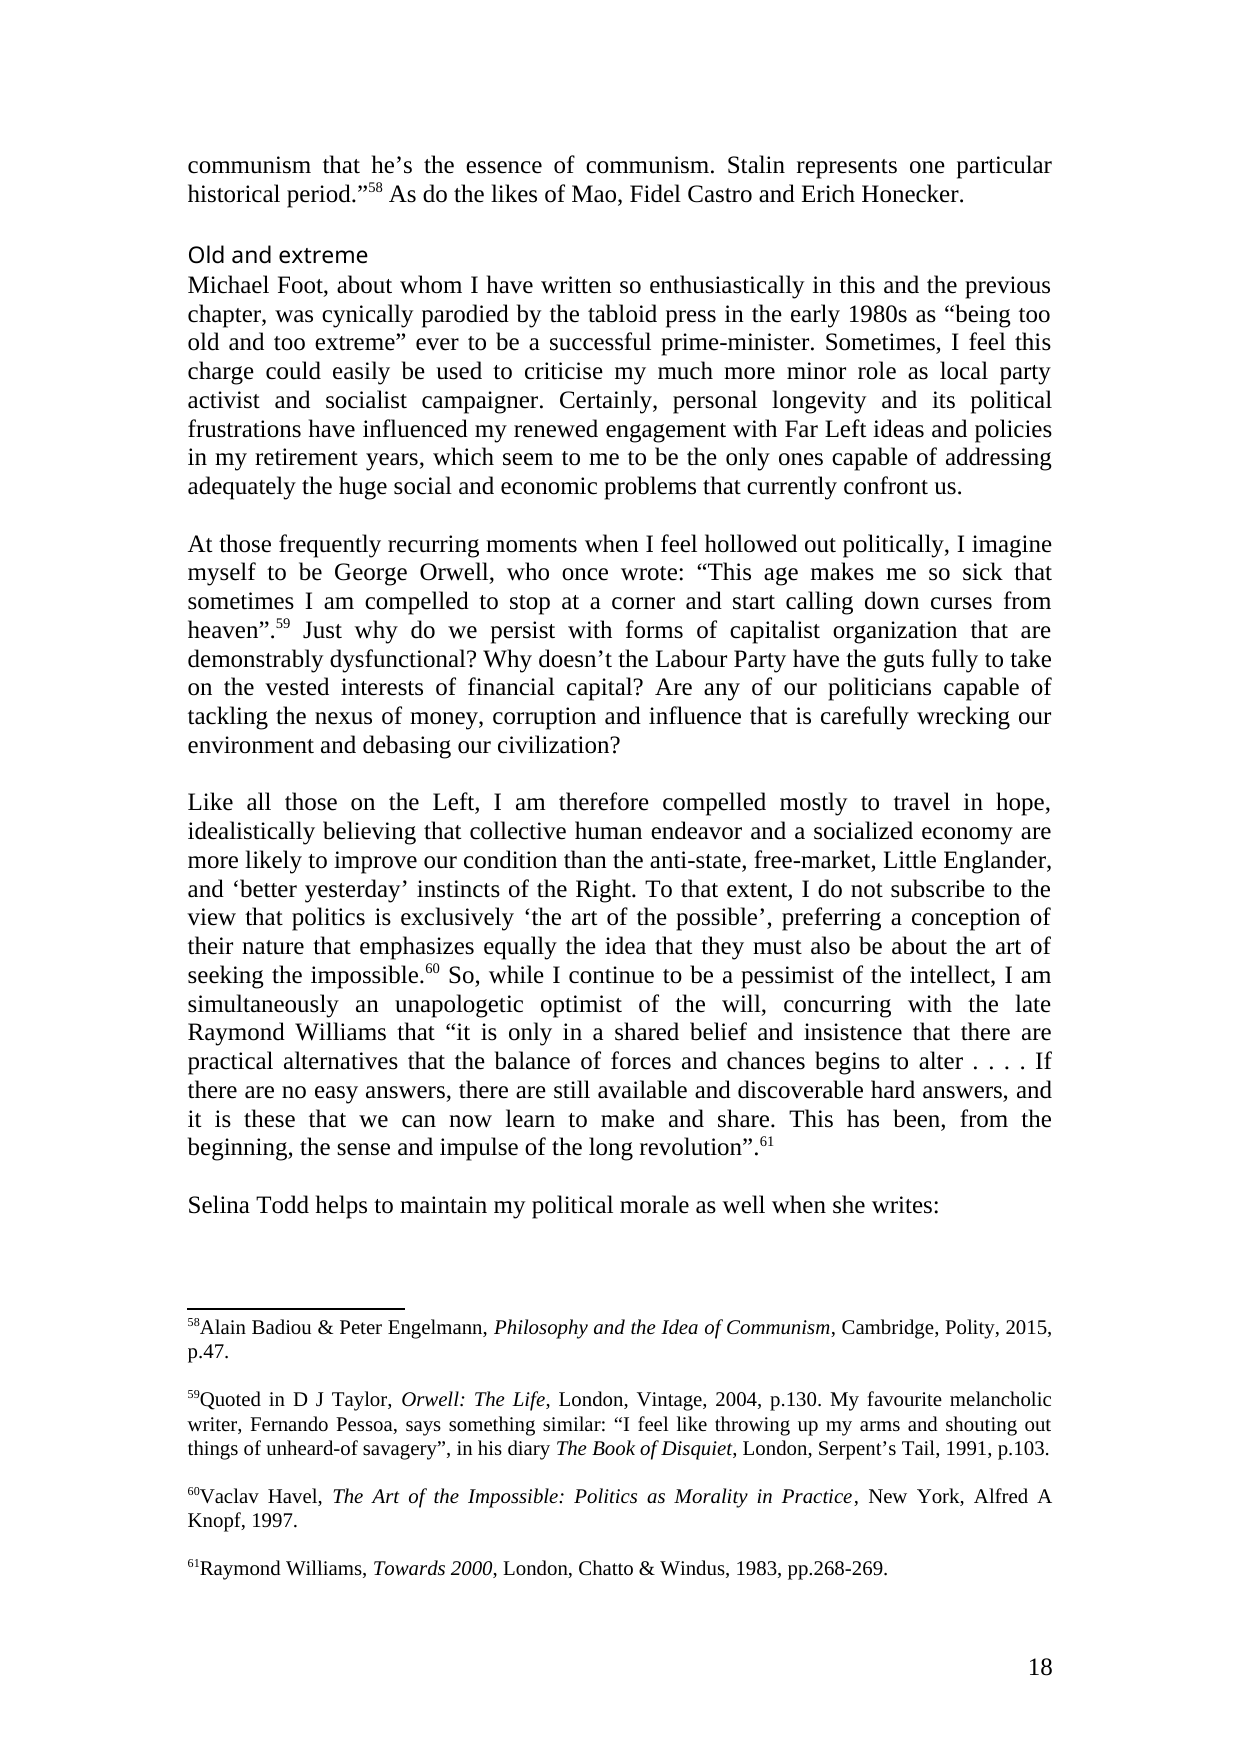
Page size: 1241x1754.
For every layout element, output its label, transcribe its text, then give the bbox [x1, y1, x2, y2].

text Michael Foot, about whom I have written so enthusiastically in this and the previous chapter, was cynically parodied by the tabloid press in the early 1980s as “being too old and too extreme” ever to be a successful prime-minister. Sometimes, I feel this charge could easily be used to criticise my much more minor role as local party activist and socialist campaigner. Certainly, personal longevity and its political frustrations have influenced my renewed engagement with Far Left ideas and policies in my retirement years, which seem to me to be the only ones capable of addressing adequately the huge social and economic problems that currently confront us. [187, 270, 1053, 500]
text Selina Todd helps to maintain my political morale as well when she writes: [187, 1190, 1053, 1219]
text Like all those on the Left, I am therefore compelled mostly to travel in hope, idealistically believing that collective human endeavor and a socialized economy are more likely to improve our condition than the anti-state, free-market, Little Englander, and ‘better yesterday’ instincts of the Right. To that extent, I do not subscribe to the view that politics is exclusively ‘the art of the possible’, preferring a conception of their nature that emphasizes equally the idea that they must also be about the art of seeking the impossible. So, while I continue to be a pessimist of the intellect, I am simultaneously an unapologetic optimist of the will, concurring with the late Raymond Williams that “it is only in a shared belief and insistence that there are practical alternatives that the balance of forces and chances begins to alter . . . . If there are no easy answers, there are still available and discoverable hard answers, and it is these that we can now learn to make and share. This has been, from the beginning, the sense and impulse of the long revolution”. [187, 787, 1053, 1161]
text At those frequently recurring moments when I feel hollowed out politically, I imagine myself to be George Orwell, who once wrote: “This age makes me so sick that sometimes I am compelled to stop at a corner and start calling down curses from heaven”. Just why do we persist with forms of capitalist organization that are demonstrably dysfunctional? Why doesn’t the Labour Party have the guts fully to take on the vested interests of financial capital? Are any of our politicians capable of tackling the nexus of money, corruption and influence that is carefully wrecking our environment and debasing our civilization? [187, 529, 1053, 759]
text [187, 150, 1053, 207]
text Old and extreme [187, 239, 1053, 270]
